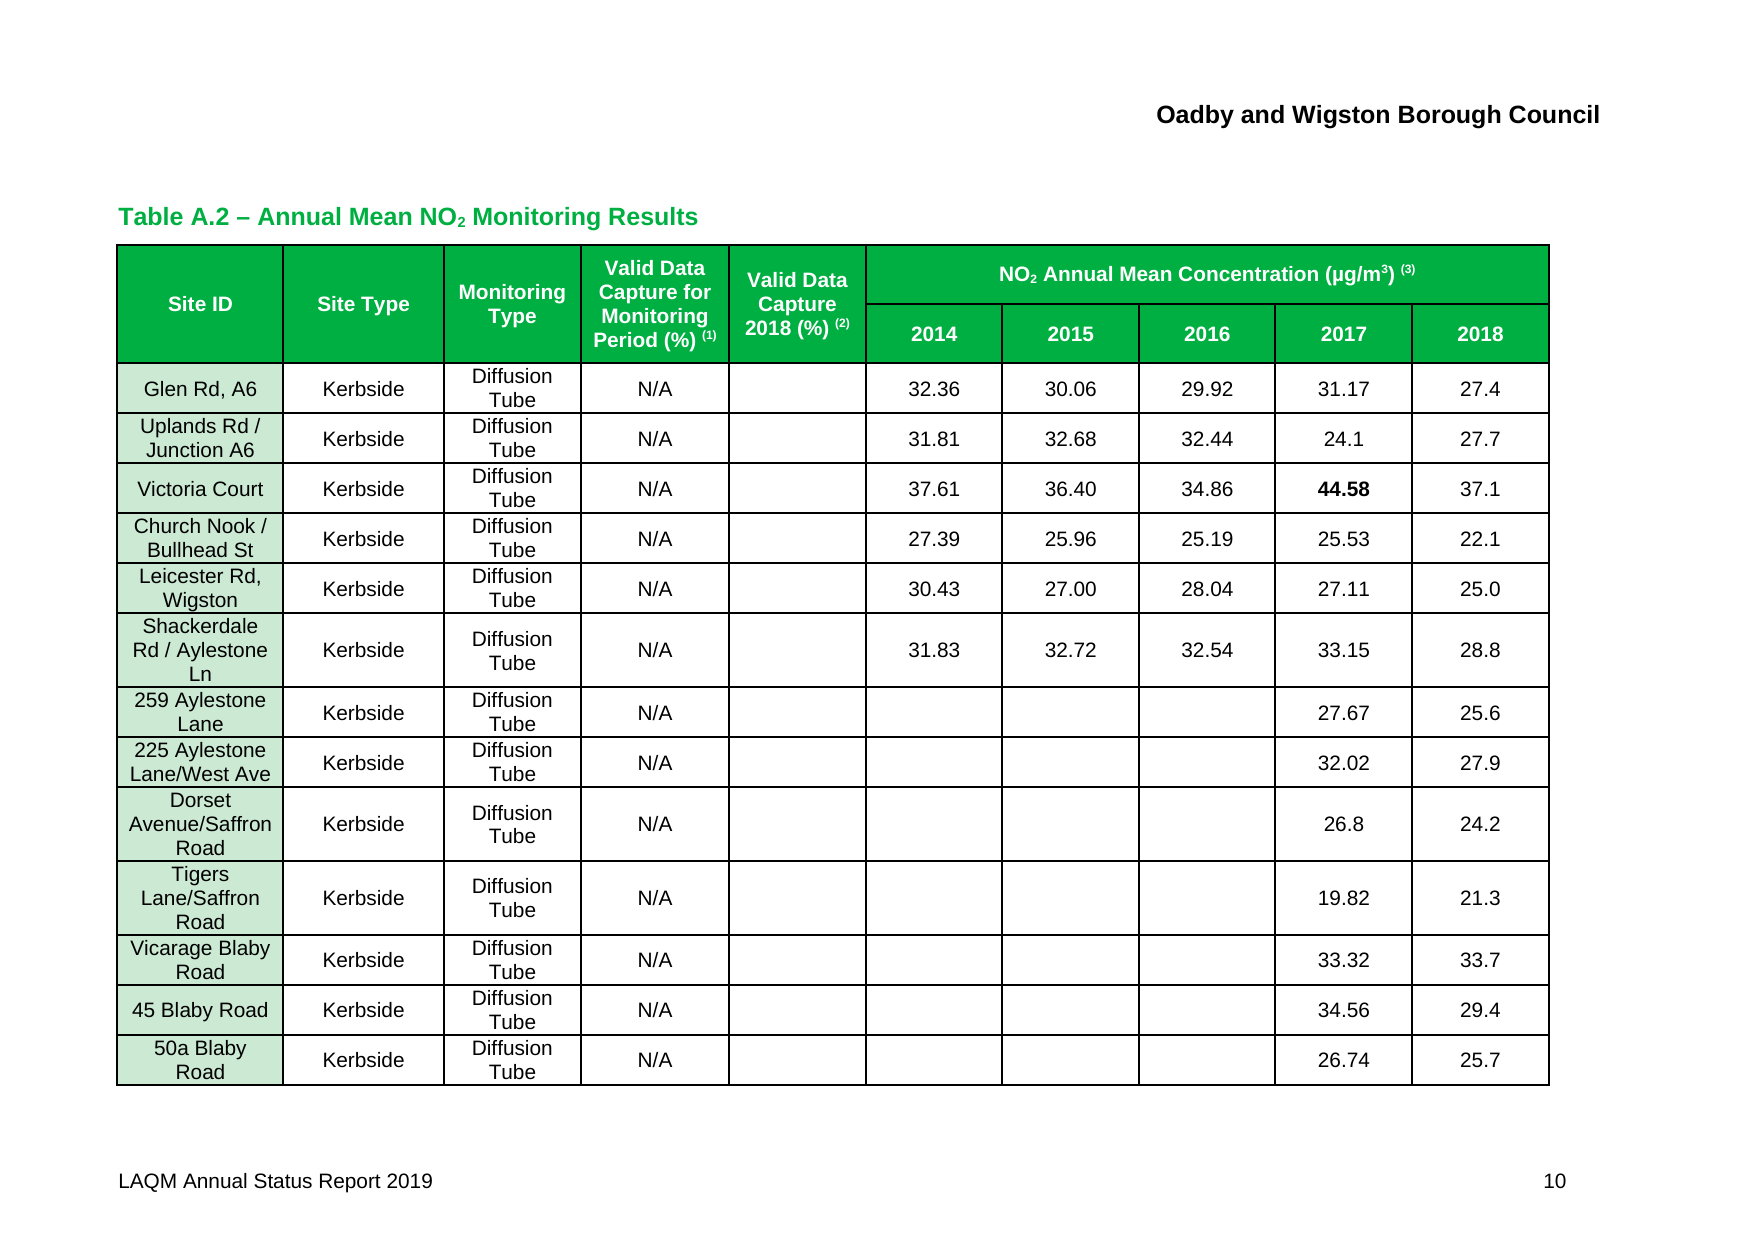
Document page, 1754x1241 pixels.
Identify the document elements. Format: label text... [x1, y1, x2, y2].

table_cell [730, 1036, 865, 1084]
table_cell [1140, 738, 1274, 786]
table_cell 25.0 [1413, 564, 1548, 612]
table_cell Diffusion Tube [445, 364, 580, 412]
table_cell 2016 [1140, 305, 1274, 362]
table_cell [1003, 788, 1138, 860]
table_cell Glen Rd, A6 [118, 364, 282, 412]
table_cell [1003, 936, 1138, 984]
table_cell Diffusion Tube [445, 614, 580, 686]
table_header NO2 Annual Mean Concentration (µg/m3) (3) [867, 246, 1548, 303]
table_cell [730, 936, 865, 984]
table_cell [867, 986, 1001, 1034]
table_cell 29.92 [1140, 364, 1274, 412]
table_cell N/A [582, 788, 728, 860]
table_cell Kerbside [284, 788, 443, 860]
table_cell 25.96 [1003, 514, 1138, 562]
table_cell 34.86 [1140, 464, 1274, 512]
table_cell [730, 464, 865, 512]
table_header Monitoring Type [445, 246, 580, 362]
table_cell 24.1 [1276, 414, 1411, 462]
table_cell Diffusion Tube [445, 788, 580, 860]
table_cell Diffusion Tube [445, 464, 580, 512]
table_cell N/A [582, 738, 728, 786]
table_cell Diffusion Tube [445, 738, 580, 786]
table_cell [867, 738, 1001, 786]
table_cell 31.17 [1276, 364, 1411, 412]
table_cell Kerbside [284, 738, 443, 786]
table_cell 32.02 [1276, 738, 1411, 786]
table_cell N/A [582, 364, 728, 412]
table_cell Kerbside [284, 614, 443, 686]
table_cell [730, 564, 865, 612]
table_cell 225 Aylestone Lane/West Ave [118, 738, 282, 786]
table_cell N/A [582, 862, 728, 934]
table_cell [730, 414, 865, 462]
table_cell Diffusion Tube [445, 1036, 580, 1084]
table_cell [1003, 862, 1138, 934]
table_cell N/A [582, 688, 728, 736]
table_cell N/A [582, 464, 728, 512]
table_cell Uplands Rd / Junction A6 [118, 414, 282, 462]
table_cell [730, 688, 865, 736]
table_cell [1003, 738, 1138, 786]
table_cell N/A [582, 986, 728, 1034]
table_cell 27.7 [1413, 414, 1548, 462]
table_cell [1003, 688, 1138, 736]
table_cell 21.3 [1413, 862, 1548, 934]
table_cell Shackerdale Rd / Aylestone Ln [118, 614, 282, 686]
table_cell 32.54 [1140, 614, 1274, 686]
table_cell 37.1 [1413, 464, 1548, 512]
table_cell Diffusion Tube [445, 862, 580, 934]
table_cell 32.72 [1003, 614, 1138, 686]
table_cell Church Nook / Bullhead St [118, 514, 282, 562]
table_cell Vicarage Blaby Road [118, 936, 282, 984]
table_cell 30.06 [1003, 364, 1138, 412]
table_cell [867, 788, 1001, 860]
table_cell Leicester Rd, Wigston [118, 564, 282, 612]
table_cell [1140, 986, 1274, 1034]
table_cell Diffusion Tube [445, 688, 580, 736]
table_cell 26.8 [1276, 788, 1411, 860]
table_cell [1140, 688, 1274, 736]
table_cell Diffusion Tube [445, 414, 580, 462]
table_cell [730, 614, 865, 686]
table_cell 19.82 [1276, 862, 1411, 934]
table_cell [730, 862, 865, 934]
table_cell [730, 986, 865, 1034]
table_cell [867, 936, 1001, 984]
table_cell 2014 [867, 305, 1001, 362]
table_cell 32.44 [1140, 414, 1274, 462]
table_cell 25.53 [1276, 514, 1411, 562]
table_cell Kerbside [284, 564, 443, 612]
table_cell 30.43 [867, 564, 1001, 612]
table_cell 32.68 [1003, 414, 1138, 462]
table_cell [1003, 1036, 1138, 1084]
table_cell 33.32 [1276, 936, 1411, 984]
table_cell 37.61 [867, 464, 1001, 512]
table_cell 25.19 [1140, 514, 1274, 562]
table_cell Tigers Lane/Saffron Road [118, 862, 282, 934]
table_cell 22.1 [1413, 514, 1548, 562]
table_cell 26.74 [1276, 1036, 1411, 1084]
table_cell 28.04 [1140, 564, 1274, 612]
table_cell Dorset Avenue/Saffron Road [118, 788, 282, 860]
table_cell 2015 [1003, 305, 1138, 362]
table_cell 27.11 [1276, 564, 1411, 612]
table_cell Kerbside [284, 688, 443, 736]
table_cell Diffusion Tube [445, 514, 580, 562]
table_cell [867, 688, 1001, 736]
table_cell [730, 738, 865, 786]
table_cell 27.4 [1413, 364, 1548, 412]
table_cell 31.81 [867, 414, 1001, 462]
table_cell [1003, 986, 1138, 1034]
table_cell Diffusion Tube [445, 936, 580, 984]
table_cell 27.67 [1276, 688, 1411, 736]
table_cell [730, 364, 865, 412]
table_cell Diffusion Tube [445, 986, 580, 1034]
table_cell 29.4 [1413, 986, 1548, 1034]
table_header Valid Data Capture for Monitoring Period (%) (1) [582, 246, 728, 362]
table_cell 44.58 [1276, 464, 1411, 512]
table_cell Kerbside [284, 936, 443, 984]
table_header Valid Data Capture 2018 (%) (2) [730, 246, 865, 362]
table_cell 50a Blaby Road [118, 1036, 282, 1084]
table_cell Kerbside [284, 464, 443, 512]
table_cell Victoria Court [118, 464, 282, 512]
table_cell [1140, 862, 1274, 934]
table_cell 33.7 [1413, 936, 1548, 984]
table_cell N/A [582, 414, 728, 462]
table_cell Kerbside [284, 1036, 443, 1084]
table_cell [1140, 788, 1274, 860]
table_cell 27.9 [1413, 738, 1548, 786]
table_cell 259 Aylestone Lane [118, 688, 282, 736]
table_cell 31.83 [867, 614, 1001, 686]
table_cell 45 Blaby Road [118, 986, 282, 1034]
table_cell 36.40 [1003, 464, 1138, 512]
table_cell Kerbside [284, 986, 443, 1034]
table_header Site Type [284, 246, 443, 362]
table_cell 25.6 [1413, 688, 1548, 736]
table_cell N/A [582, 614, 728, 686]
table_cell 27.00 [1003, 564, 1138, 612]
table_cell 25.7 [1413, 1036, 1548, 1084]
table_cell 34.56 [1276, 986, 1411, 1034]
table_cell N/A [582, 1036, 728, 1084]
table_cell [1140, 1036, 1274, 1084]
table_cell Kerbside [284, 414, 443, 462]
table_cell 2018 [1413, 305, 1548, 362]
table_cell N/A [582, 936, 728, 984]
table_cell 32.36 [867, 364, 1001, 412]
table_cell [867, 1036, 1001, 1084]
table_cell [867, 862, 1001, 934]
table_cell [730, 788, 865, 860]
text Table A.2 – Annual Mean NO2 Monitoring Results [118, 202, 1600, 231]
table_cell Kerbside [284, 364, 443, 412]
table_cell Diffusion Tube [445, 564, 580, 612]
table_cell [1140, 936, 1274, 984]
table_cell 24.2 [1413, 788, 1548, 860]
table_cell Kerbside [284, 862, 443, 934]
table_cell N/A [582, 514, 728, 562]
table_cell [730, 514, 865, 562]
table_cell Kerbside [284, 514, 443, 562]
table_cell N/A [582, 564, 728, 612]
table_cell 27.39 [867, 514, 1001, 562]
table_cell 2017 [1276, 305, 1411, 362]
table_header Site ID [118, 246, 282, 362]
table_cell 28.8 [1413, 614, 1548, 686]
table_cell 33.15 [1276, 614, 1411, 686]
